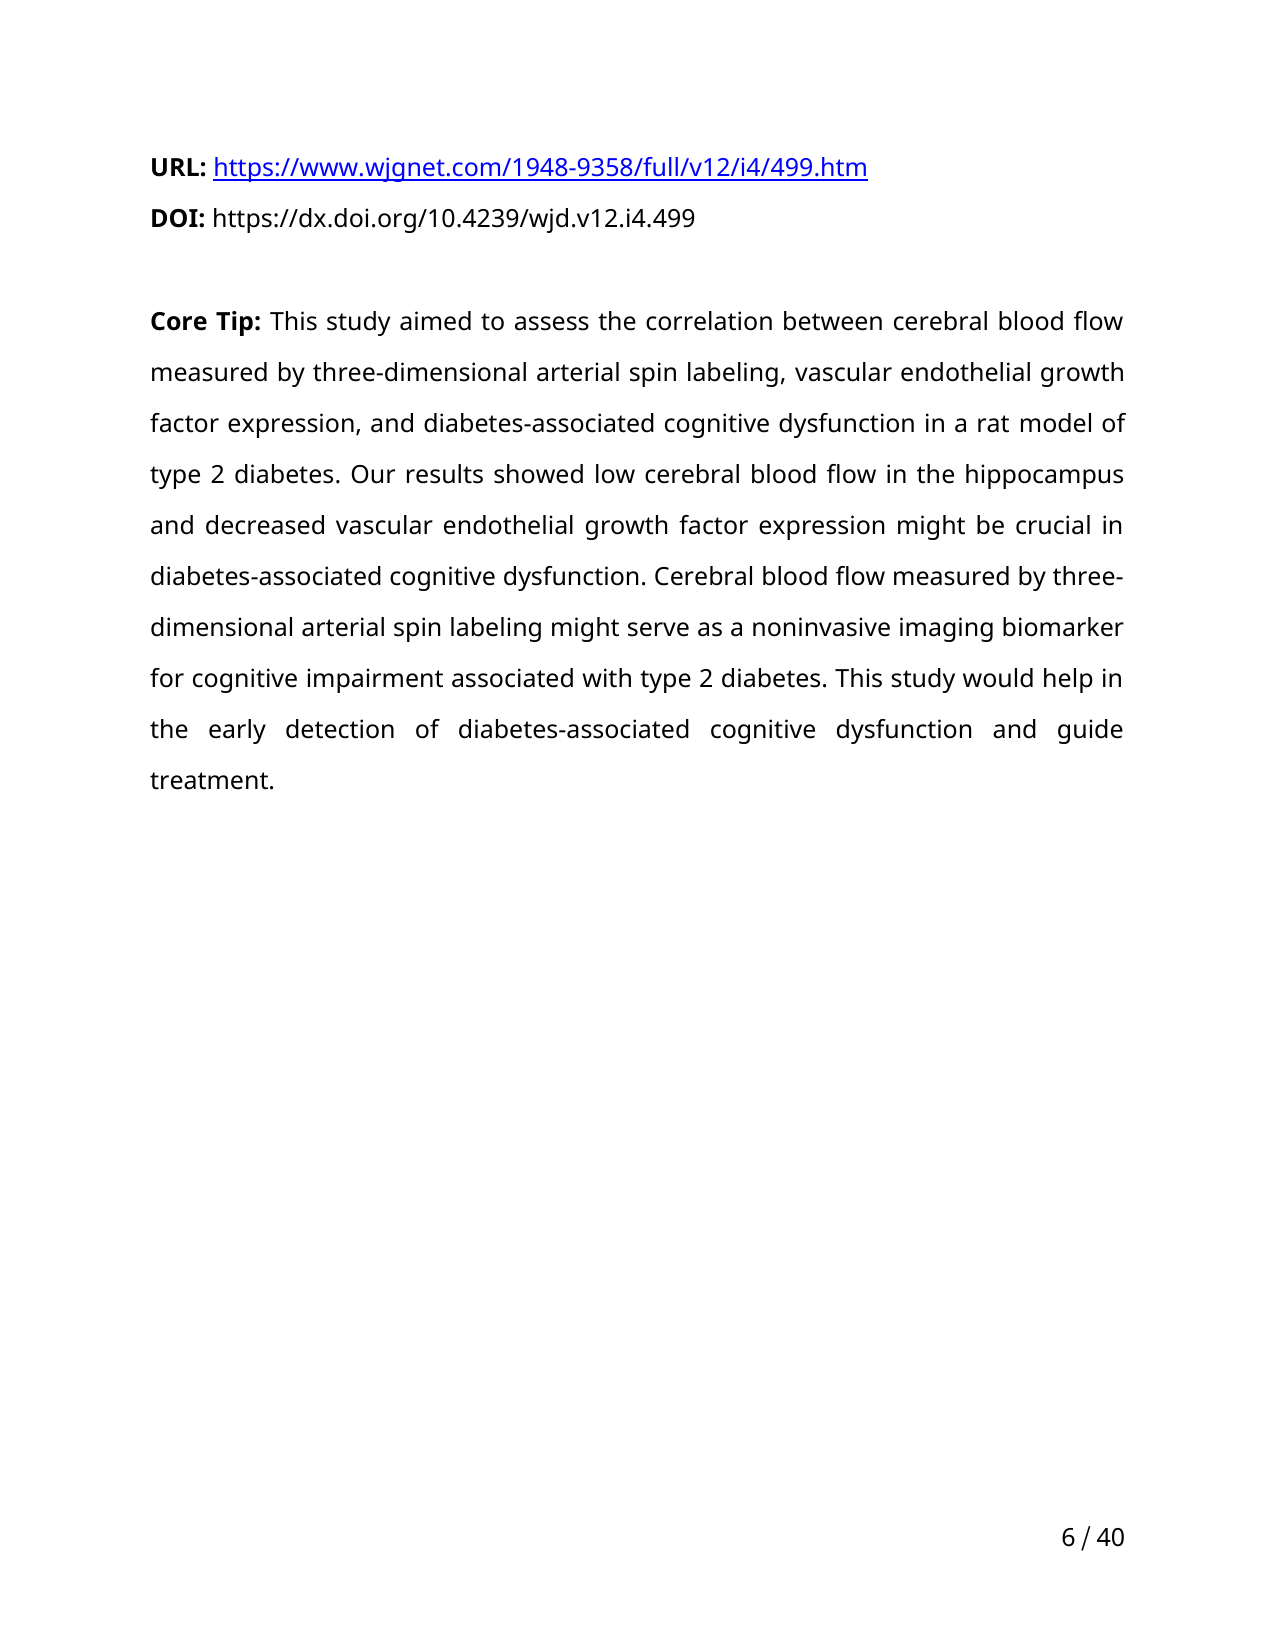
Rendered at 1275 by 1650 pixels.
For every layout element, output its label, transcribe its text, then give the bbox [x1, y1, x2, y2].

text URL: https://www.wjgnet.com/1948-9358/full/v12/i4/499.htm [150, 150, 1125, 184]
text Core Tip: This study aimed to assess the correlation between cerebral blood flow measured by three-dimensional arterial spin labeling, vascular endothelial growth factor expression, and diabetes-associated cognitive dysfunction in a rat model of type 2 diabetes. Our results showed low cerebral blood flow in the hippocampus and decreased vascular endothelial growth factor expression might be crucial in diabetes-associated cognitive dysfunction. Cerebral blood flow measured by three-dimensional arterial spin labeling might serve as a noninvasive imaging biomarker for cognitive impairment associated with type 2 diabetes. This study would help in the early detection of diabetes-associated cognitive dysfunction and guide treatment. [150, 303, 1125, 797]
text DOI: https://dx.doi.org/10.4239/wjd.v12.i4.499 [150, 201, 1125, 235]
